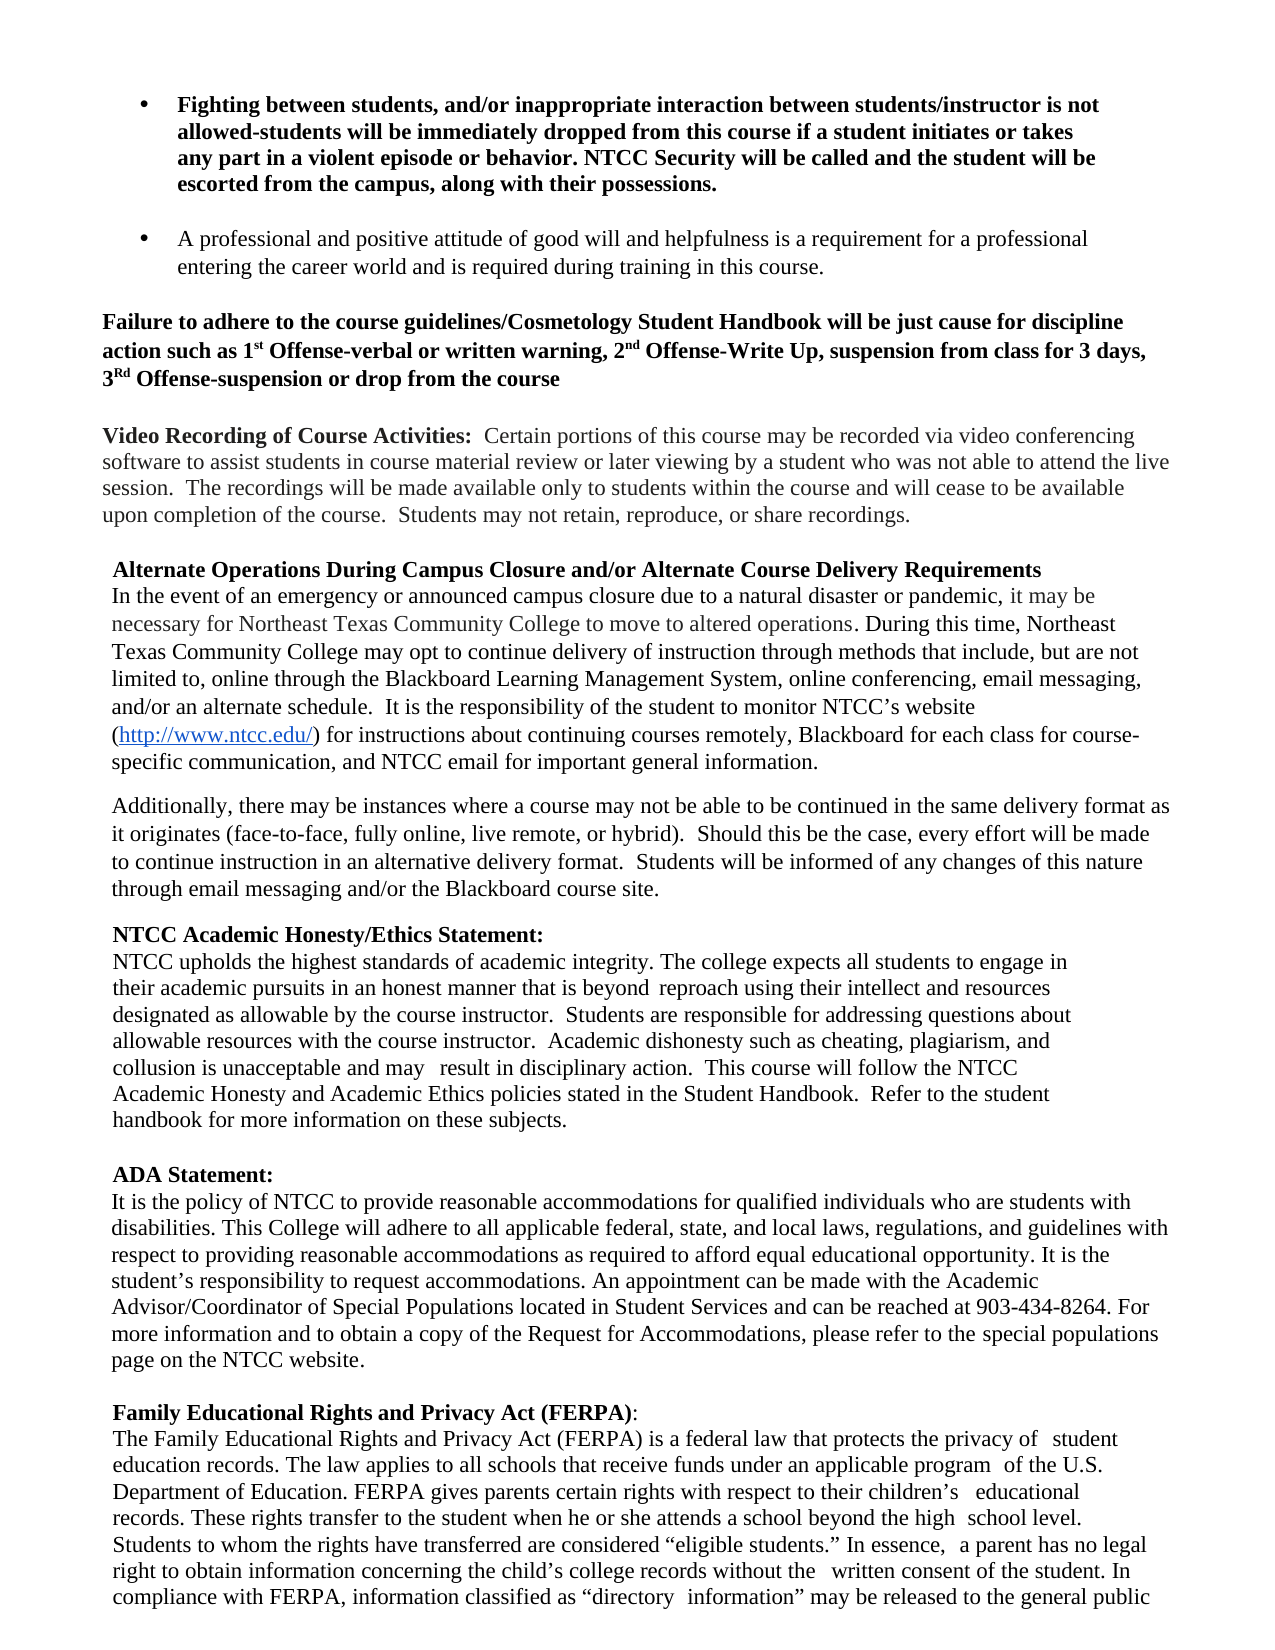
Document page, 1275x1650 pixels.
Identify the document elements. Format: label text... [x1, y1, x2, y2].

text Video Recording of Course Activities: Certain portions of this course may be recorded via video conferencing software to assist students in course material review or later viewing by a student who was not able to attend the live session. The recordings will be made available only to students within the course and will cease to be available upon completion of the course. Students may not retain, reproduce, or share recordings. [102, 422, 1173, 527]
text NTCC upholds the highest standards of academic integrity. The college expects all students to engage in their academic pursuits in an honest manner that is beyond reproach using their intellect and resources designated as allowable by the course instructor. Students are responsible for addressing questions about allowable resources with the course instructor. Academic dishonesty such as cheating, plagiarism, and collusion is unacceptable and may result in disciplinary action. This course will follow the NTCC Academic Honesty and Academic Ethics policies stated in the Student Handbook. Refer to the student handbook for more information on these subjects. [112, 948, 1098, 1133]
subtitle Alternate Operations During Campus Closure and/or Alternate Course Delivery Requirements [112, 556, 1173, 583]
list Fighting between students, and/or inappropriate interaction between students/instructor is not allowed-students will be immediately dropped from this course if a student initiates or takes any part in a violent episode or behavior. NTCC Security will be called and the student will be escorted from the campus, along with their possessions. [139, 90, 1102, 197]
list A professional and positive attitude of good will and helpfulness is a requirement for a professional entering the career world and is required during training in this course. [139, 223, 1102, 279]
subtitle NTCC Academic Honesty/Ethics Statement: [112, 919, 1173, 948]
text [112, 1425, 1158, 1610]
text In the event of an emergency or announced campus closure due to a natural disaster or pandemic, it may be necessary for Northeast Texas Community College to move to altered operations. During this time, Northeast Texas Community College may opt to continue delivery of instruction through methods that include, but are not limited to, online through the Blackboard Learning Management System, online conferencing, email messaging, and/or an alternate schedule. It is the responsibility of the student to monitor NTCC’s website (http://www.ntcc.edu/) for instructions about continuing courses remotely, Blackboard for each class for course-specific communication, and NTCC email for important general information. [111, 583, 1173, 774]
subtitle ADA Statement: [112, 1159, 1173, 1188]
text Failure to adhere to the course guidelines/Cosmetology Student Handbook will be just cause for discipline action such as 1st Offense-verbal or written warning, 2nd Offense-Write Up, suspension from class for 3 days, 3Rd Offense-suspension or drop from the course [102, 307, 1173, 392]
text It is the policy of NTCC to provide reasonable accommodations for qualified individuals who are students with disabilities. This College will adhere to all applicable federal, state, and local laws, regulations, and guidelines with respect to providing reasonable accommodations as required to afford equal educational opportunity. It is the student’s responsibility to request accommodations. An appointment can be made with the Academic Advisor/Coordinator of Special Populations located in Student Services and can be reached at 903-434-8264. For more information and to obtain a copy of the Request for Accommodations, please refer to the special populations page on the NTCC website. [111, 1188, 1172, 1372]
subtitle Family Educational Rights and Privacy Act (FERPA): [112, 1399, 1173, 1425]
text Additionally, there may be instances where a course may not be able to be continued in the same delivery format as it originates (face-to-face, fully online, live remote, or hybrid). Should this be the case, every effort will be made to continue instruction in an alternative delivery format. Students will be informed of any changes of this nature through email messaging and/or the Blackboard course site. [111, 792, 1173, 902]
